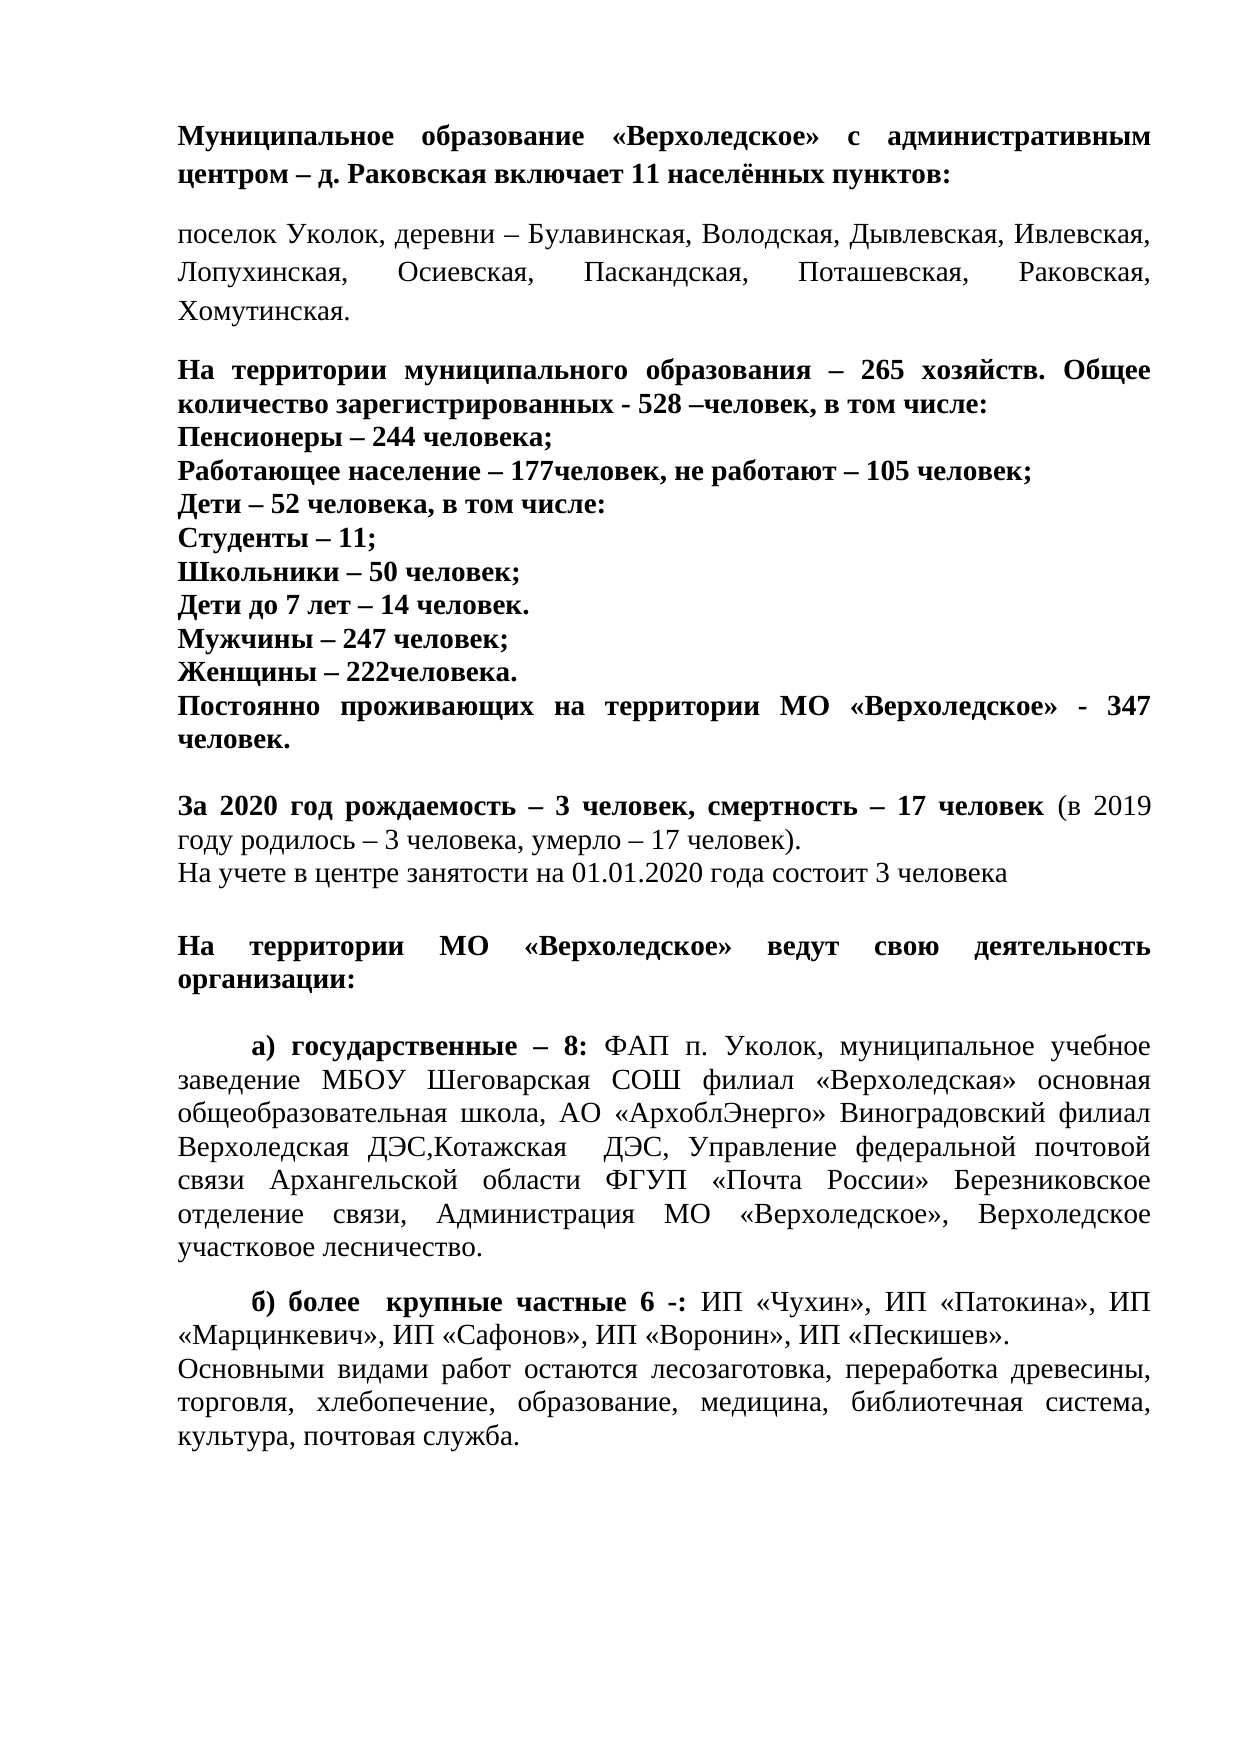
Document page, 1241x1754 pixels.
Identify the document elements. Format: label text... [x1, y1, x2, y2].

text Постоянно проживающих на территории МО «Верхоледское» - 347 человек. [177, 688, 1152, 755]
text поселок Уколок, деревни – Булавинская, Володская, Дывлевская, Ивлевская, Лопухинская, Осиевская, Паскандская, Поташевская, Раковская, Хомутинская. [177, 216, 1152, 327]
text На территории муниципального образования – 265 хозяйств. Общее количество зарегистрированных - 528 –человек, в том числе: [177, 352, 1152, 419]
text За 2020 год рождаемость – 3 человек, смертность – 17 человек (в 2019 году родилось – 3 человека, умерло – 17 человек). [177, 788, 1152, 856]
text На учете в центре занятости на 01.01.2020 года состоит 3 человека [177, 856, 1152, 889]
text б) более крупные частные 6 -: ИП «Чухин», ИП «Патокина», ИП «Марцинкевич», ИП «Сафонов», ИП «Воронин», ИП «Пескишев». [177, 1284, 1152, 1351]
text Мужчины – 247 человек; [177, 621, 1152, 654]
text Дети – 52 человека, в том числе: [177, 487, 1152, 520]
text Студенты – 11; [177, 520, 1152, 554]
text а) государственные – 8: ФАП п. Уколок, муниципальное учебное заведение МБОУ Шеговарская СОШ филиал «Верхоледская» основная общеобразовательная школа, АО «АрхоблЭнерго» Виноградовский филиал Верхоледская ДЭС,Котажская ДЭС, Управление федеральной почтовой связи Архангельской области ФГУП «Почта России» Березниковское отделение связи, Администрация МО «Верхоледское», Верхоледское участковое лесничество. [177, 1028, 1152, 1263]
text Основными видами работ остаются лесозаготовка, переработка древесины, торговля, хлебопечение, образование, медицина, библиотечная система, культура, почтовая служба. [177, 1351, 1152, 1452]
text Дети до 7 лет – 14 человек. [177, 587, 1152, 621]
text Муниципальное образование «Верхоледское» с административным центром – д. Раковская включает 11 населённых пунктов: [177, 118, 1152, 190]
text Школьники – 50 человек; [177, 554, 1152, 587]
text Женщины – 222человека. [177, 654, 1152, 688]
text Работающее население – 177человек, не работают – 105 человек; [177, 453, 1152, 487]
text Пенсионеры – 244 человека; [177, 419, 1152, 453]
text На территории МО «Верхоледское» ведут свою деятельность организации: [177, 928, 1152, 995]
